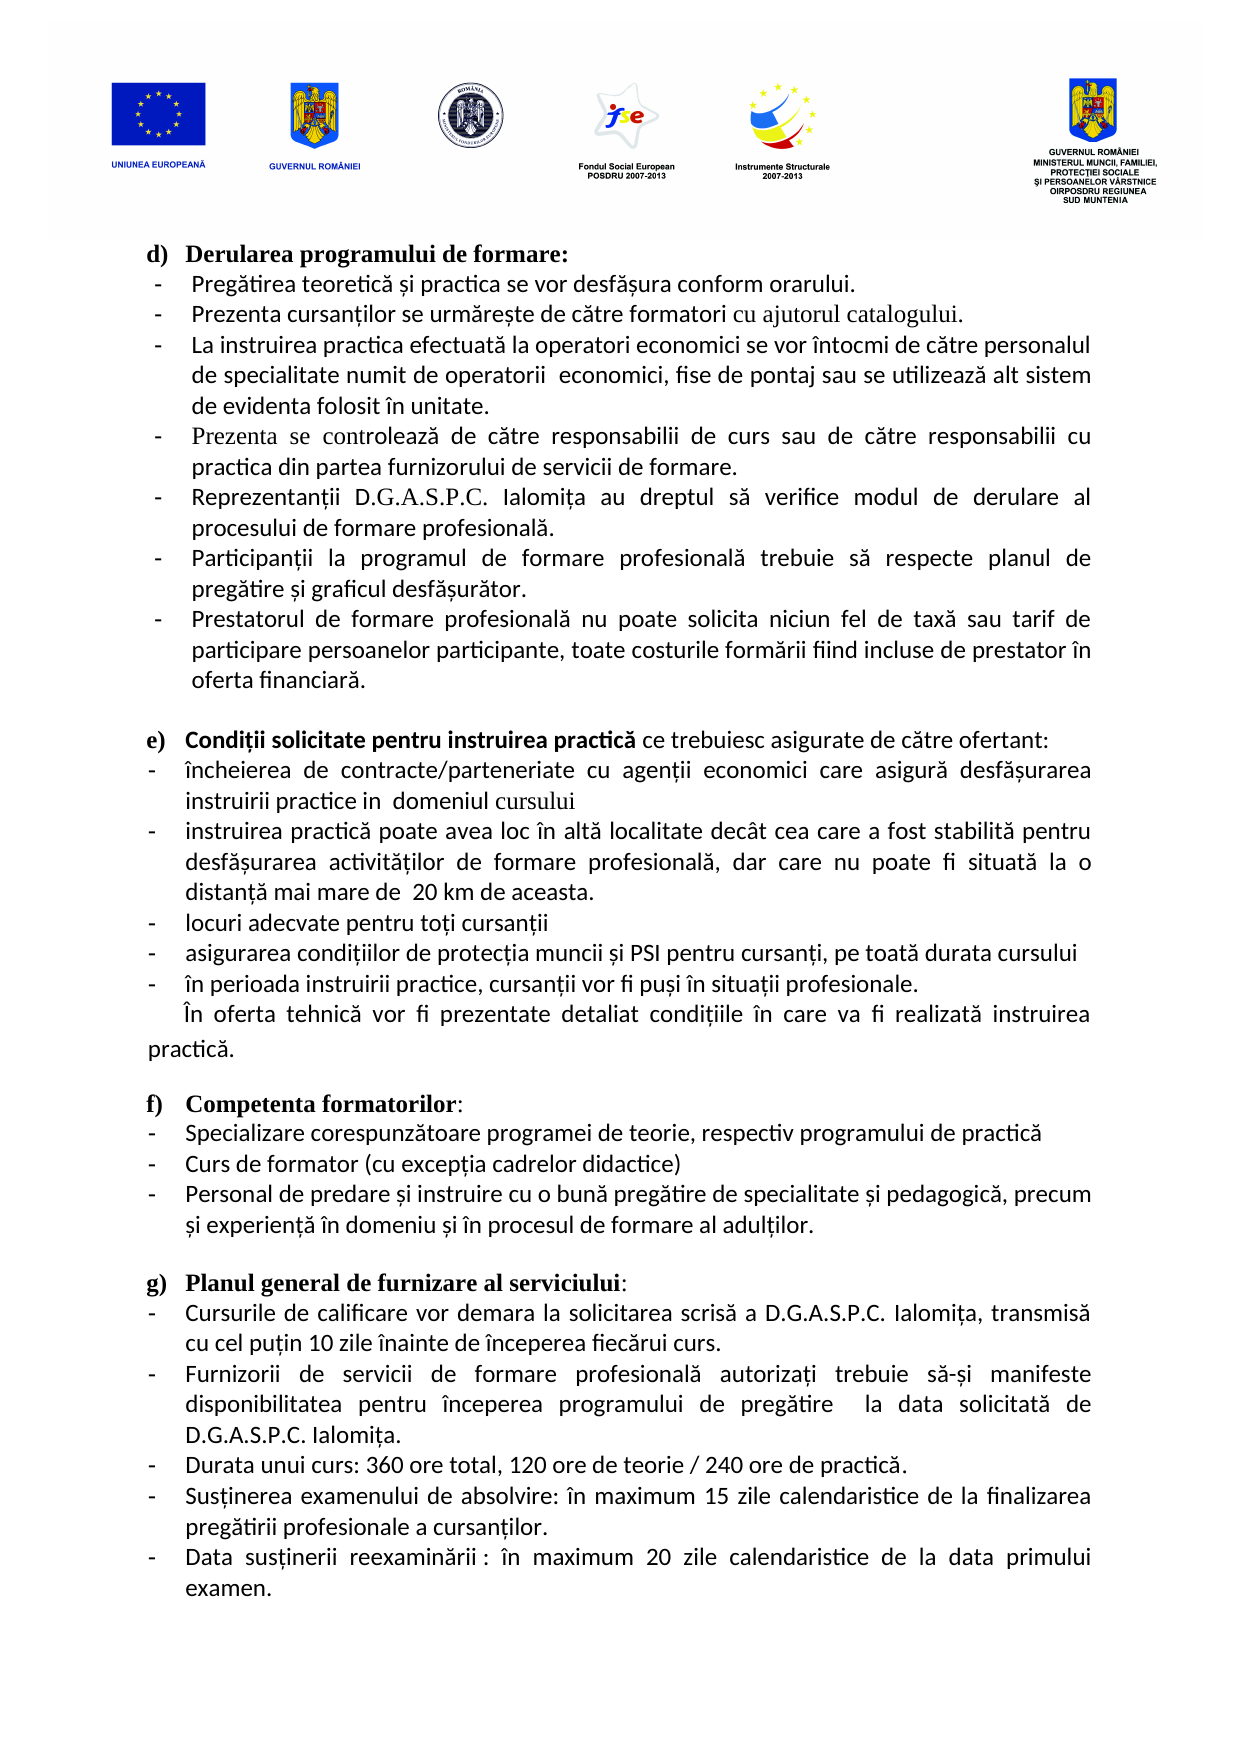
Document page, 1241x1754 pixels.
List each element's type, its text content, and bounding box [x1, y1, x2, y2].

list Competenta formatorilor: [146, 1089, 1093, 1117]
list Furnizorii de servicii de formare profesională autorizaţi trebuie să-şi manifeste disponibilitatea pentru începerea programului de pregătire la data solicitată de D.G.A.S.P.C. Ialomiţa. [148, 1358, 1093, 1450]
list Specializare corespunzătoare programei de teorie, respectiv programului de practică [148, 1117, 1093, 1148]
list Participanţii la programul de formare profesională trebuie să respecte planul de pregătire şi graficul desfăşurător. [154, 542, 1093, 603]
list în perioada instruirii practice, cursanţii vor fi puşi în situaţii profesionale. [148, 968, 1093, 998]
list instruirea practică poate avea loc în altă localitate decât cea care a fost stabilită pentru desfășurarea activităților de formare profesională, dar care nu poate fi situată la o distanță mai mare de 20 km de aceasta. [148, 815, 1093, 907]
list asigurarea condiţiilor de protecţia muncii şi PSI pentru cursanţi, pe toată durata cursului [148, 937, 1093, 968]
list Data susţinerii reexaminării : în maximum 20 zile calendaristice de la data primului examen. [148, 1541, 1093, 1602]
list La instruirea practica efectuată la operatori economici se vor întocmi de către personalul de specialitate numit de operatorii economici, fise de pontaj sau se utilizează alt sistem de evidenta folosit în unitate. [154, 329, 1093, 420]
list Prezenta cursanţilor se urmăreşte de către formatori cu ajutorul catalogului. [154, 298, 1093, 329]
list Condiţii solicitate pentru instruirea practică ce trebuiesc asigurate de către ofertant: [146, 724, 1093, 754]
list Pregătirea teoretică şi practica se vor desfăşura conform orarului. [154, 268, 1093, 298]
list Reprezentanţii D.G.A.S.P.C. Ialomiţa au dreptul să verifice modul de derulare al procesului de formare profesională. [154, 481, 1093, 542]
list Personal de predare şi instruire cu o bună pregătire de specialitate şi pedagogică, precum şi experienţă în domeniu şi în procesul de formare al adulţilor. [148, 1178, 1093, 1239]
list Planul general de furnizare al serviciului: [146, 1268, 1093, 1297]
list încheierea de contracte/parteneriate cu agenţii economici care asigură desfăşurarea instruirii practice in domeniul cursului [148, 754, 1093, 815]
list Durata unui curs: 360 ore total, 120 ore de teorie / 240 ore de practică. [148, 1450, 1093, 1480]
list Derularea programului de formare: [146, 121, 1093, 268]
list Curs de formator (cu excepţia cadrelor didactice) [148, 1148, 1093, 1178]
text În oferta tehnică vor fi prezentate detaliat condiţiile în care va fi realizată instruirea practică. [148, 998, 1093, 1064]
list locuri adecvate pentru toţi cursanţii [148, 907, 1093, 937]
picture [49, 20, 1204, 239]
list Cursurile de calificare vor demara la solicitarea scrisă a D.G.A.S.P.C. Ialomiţa, transmisă cu cel puţin 10 zile înainte de începerea fiecărui curs. [148, 1297, 1093, 1358]
list Susţinerea examenului de absolvire: în maximum 15 zile calendaristice de la finalizarea pregătirii profesionale a cursanţilor. [148, 1480, 1093, 1541]
list Prestatorul de formare profesională nu poate solicita niciun fel de taxă sau tarif de participare persoanelor participante, toate costurile formării fiind incluse de prestator în oferta financiară. [154, 603, 1093, 695]
list Prezenta se controlează de către responsabilii de curs sau de către responsabilii cu practica din partea furnizorului de servicii de formare. [154, 420, 1093, 481]
